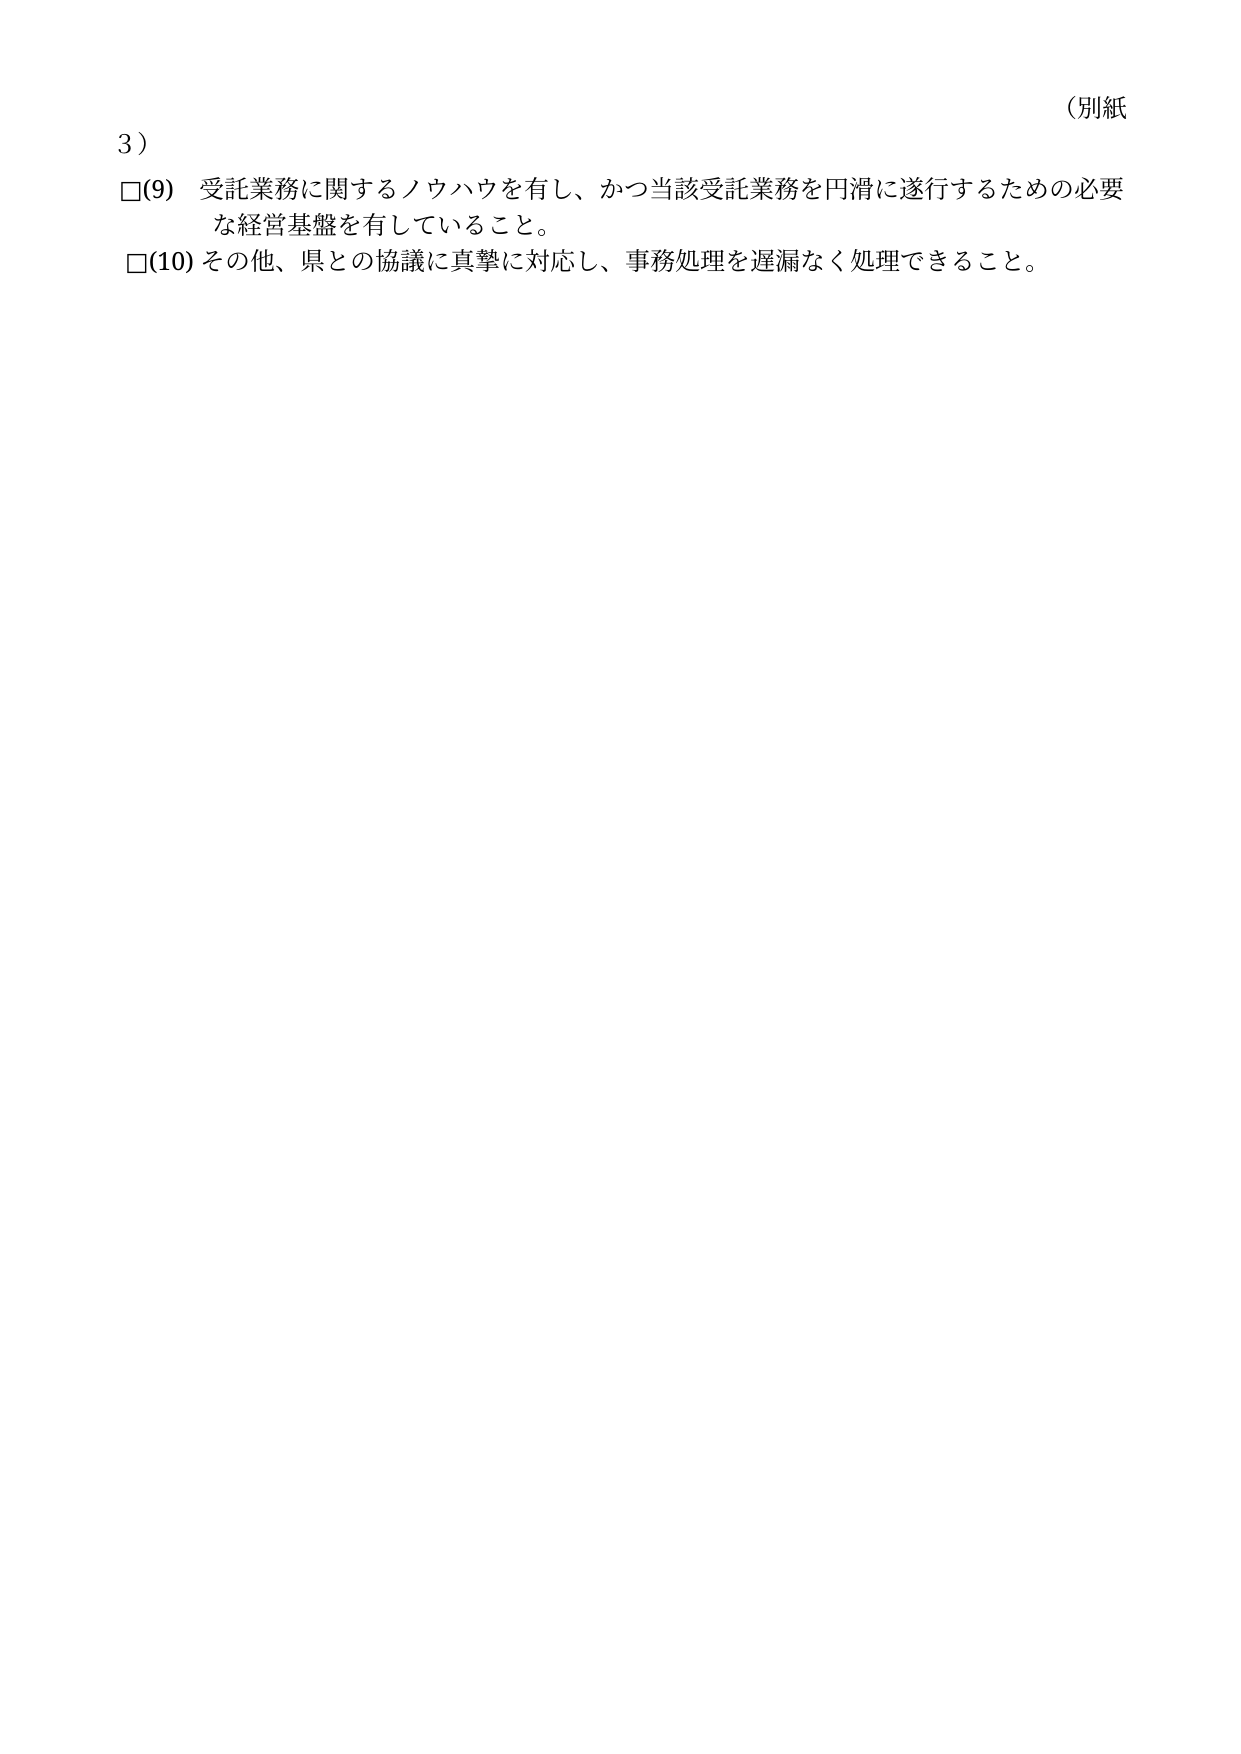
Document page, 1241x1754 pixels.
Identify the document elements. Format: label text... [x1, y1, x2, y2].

text □(9) 受託業務に関するノウハウを有し、かつ当該受託業務を円滑に遂行するための必要な経営基盤を有していること。 [112, 170, 1128, 242]
text □(10) その他、県との協議に真摯に対応し、事務処理を遅漏なく処理できること。 [112, 242, 1128, 278]
